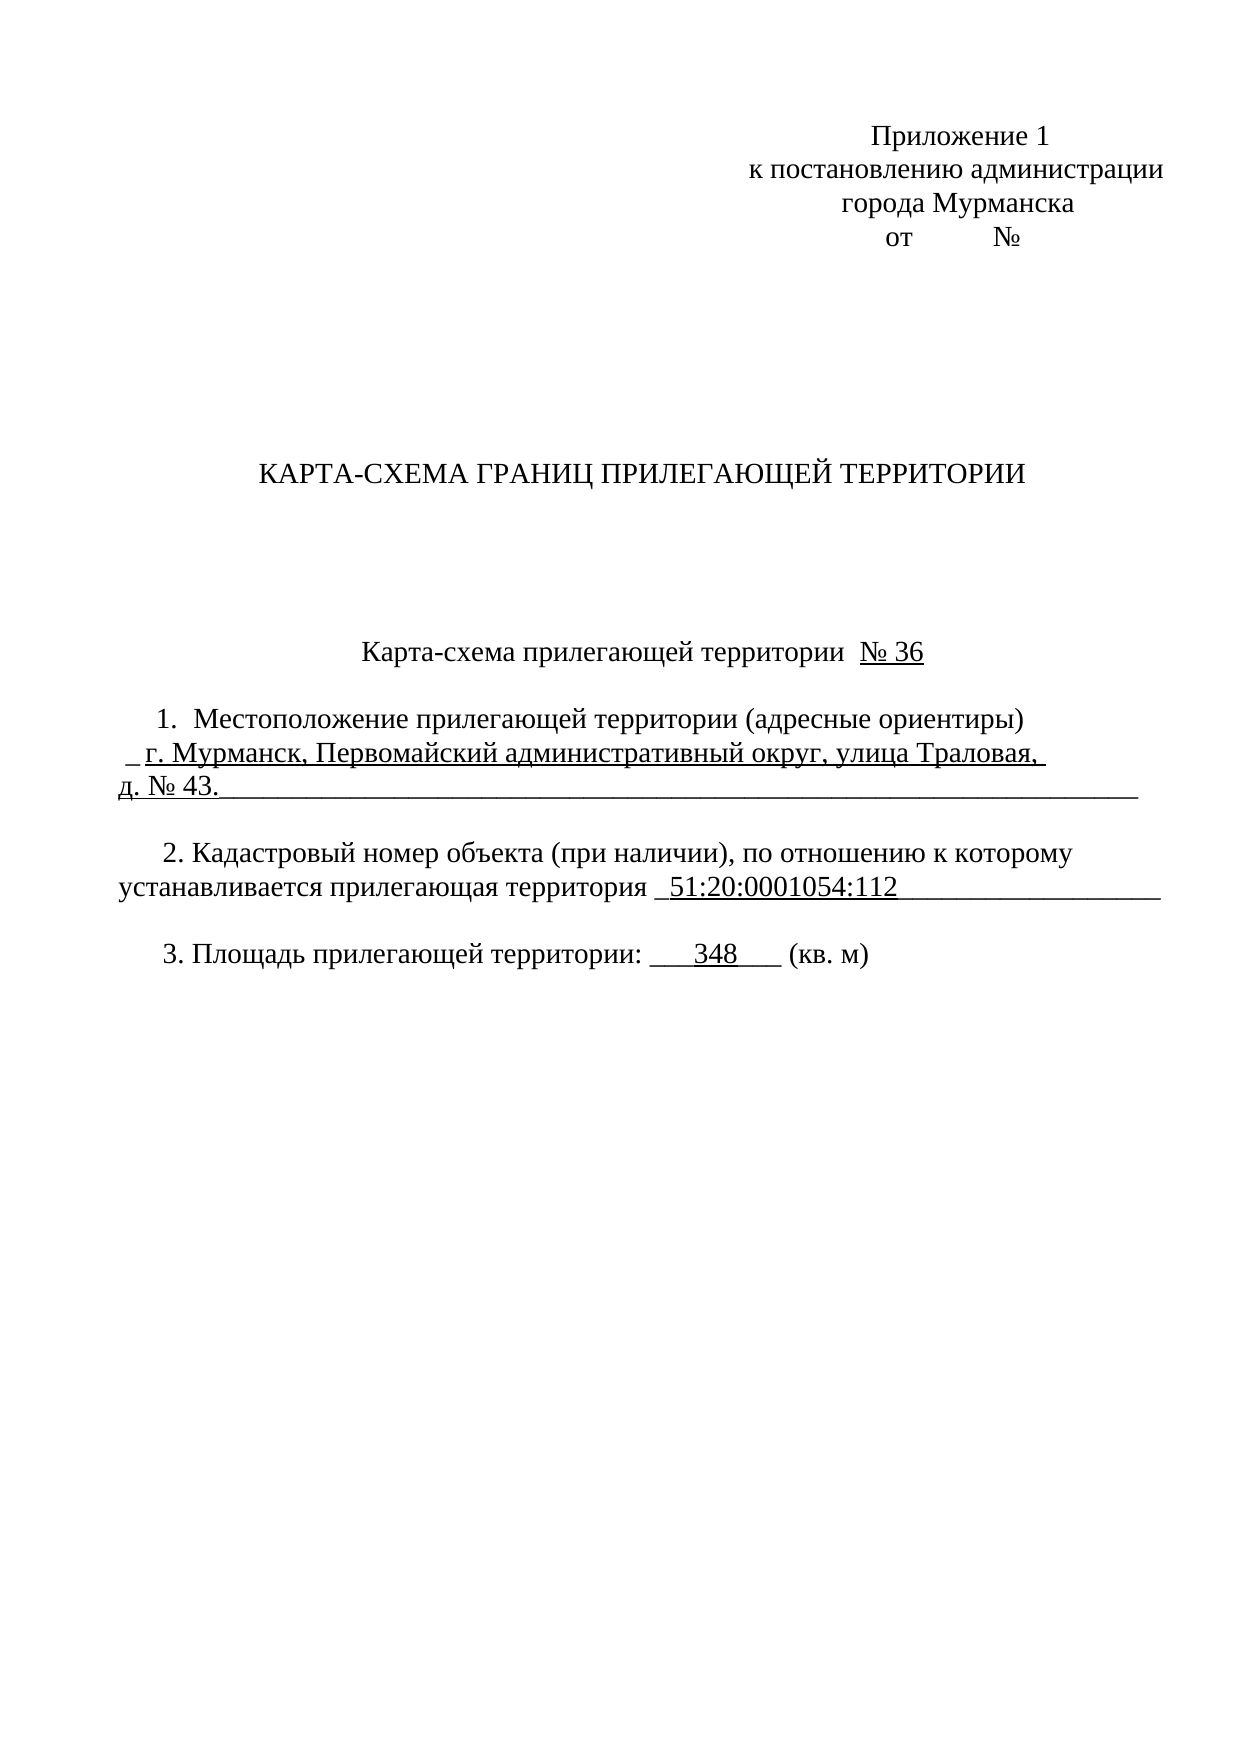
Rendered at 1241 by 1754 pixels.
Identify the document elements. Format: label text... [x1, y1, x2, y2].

text Приложение 1 [812, 118, 1167, 152]
text 3. Площадь прилегающей территории: ___348___ (кв. м) [118, 936, 1167, 970]
text к постановлению администрации [738, 152, 1167, 185]
text КАРТА-СХЕМА ГРАНИЦ ПРИЛЕГАЮЩЕЙ ТЕРРИТОРИИ [118, 456, 1167, 490]
text 2. Кадастровый номер объекта (при наличии), по отношению к которому устанавливается прилегающая территория _51:20:0001054:112__________________ [118, 836, 1167, 903]
text _ г. Мурманск, Первомайский административный округ, улица Траловая, д. № 43._______________________________________________________________ [118, 735, 1167, 802]
text от № [738, 219, 1167, 252]
text города Мурманска [812, 185, 1167, 219]
text Карта-схема прилегающей территории № 36 [118, 634, 1167, 668]
list Местоположение прилегающей территории (адресные ориентиры) [156, 701, 1167, 735]
